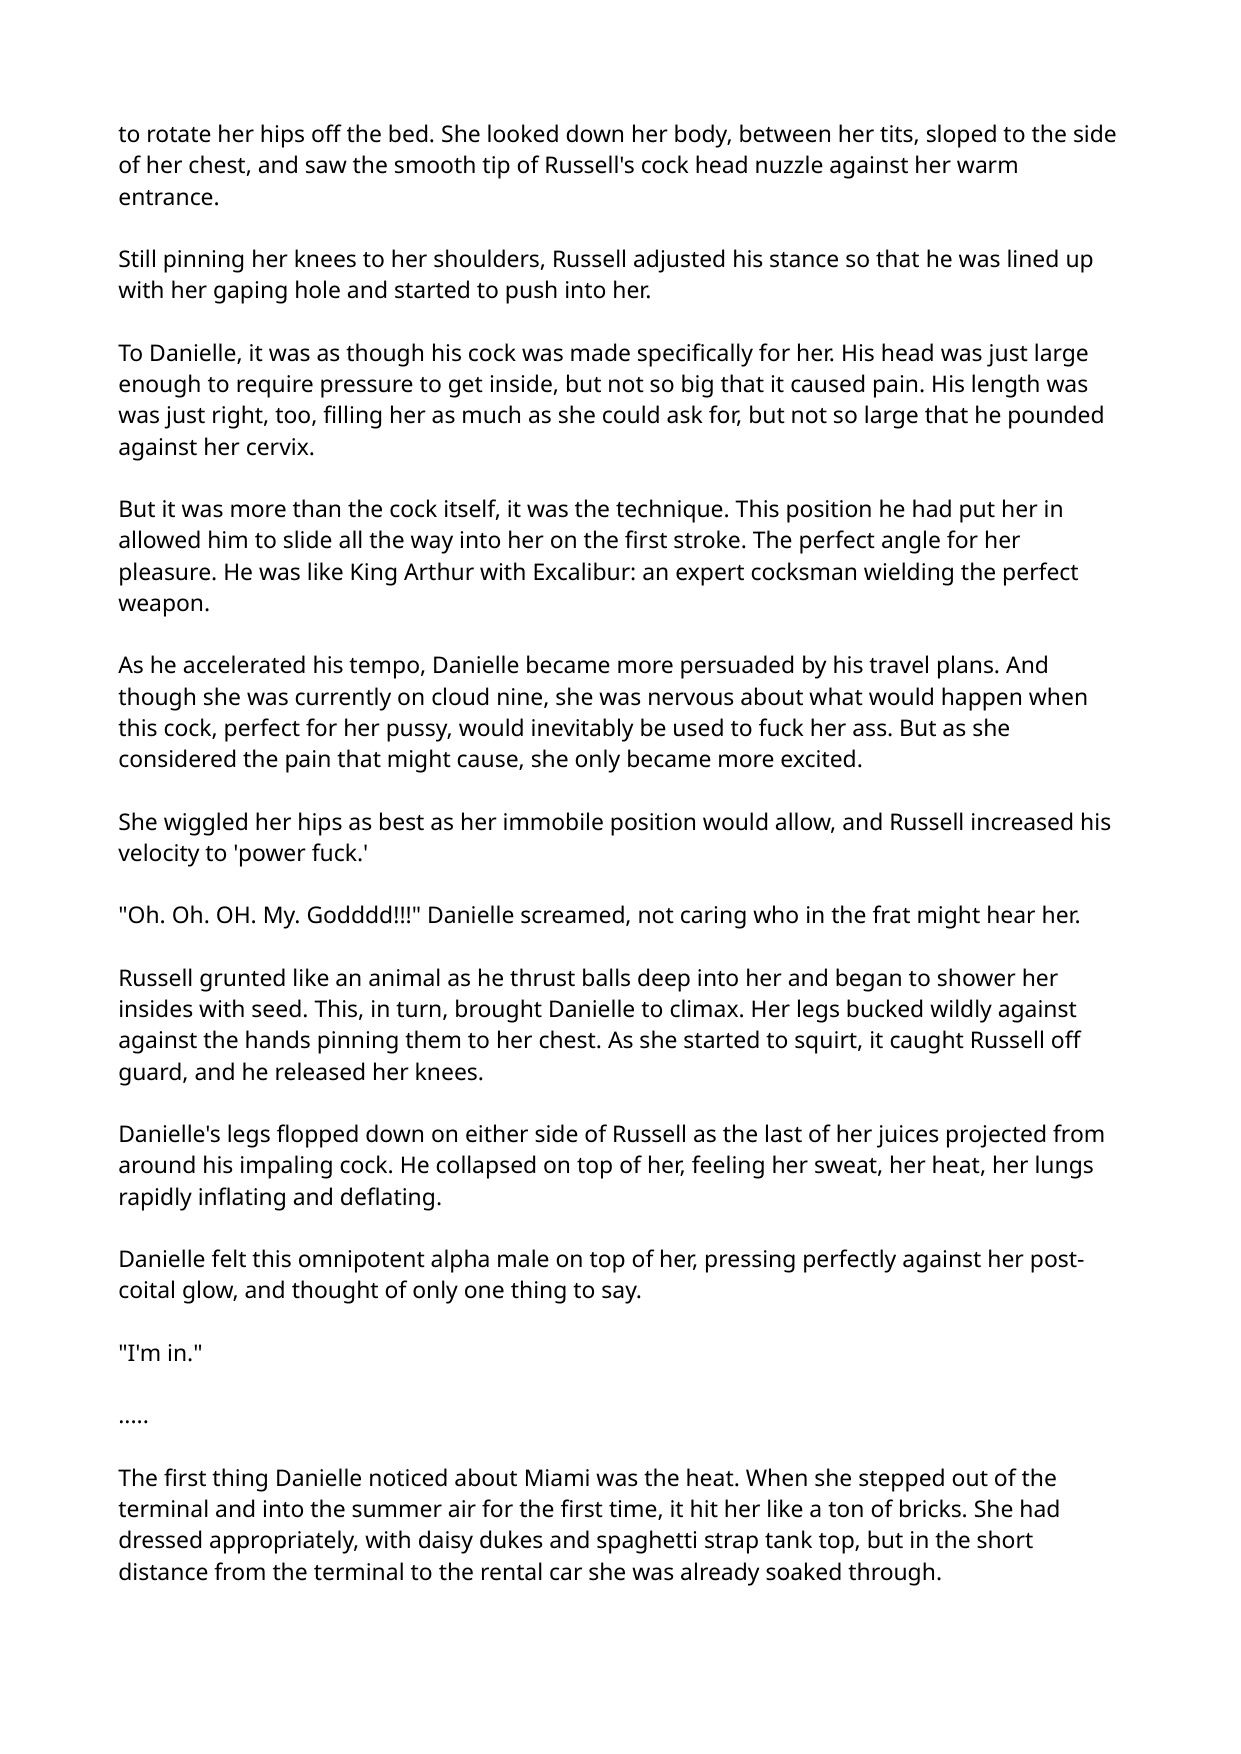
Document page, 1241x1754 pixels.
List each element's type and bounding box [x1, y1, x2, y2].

text [118, 118, 1122, 1618]
